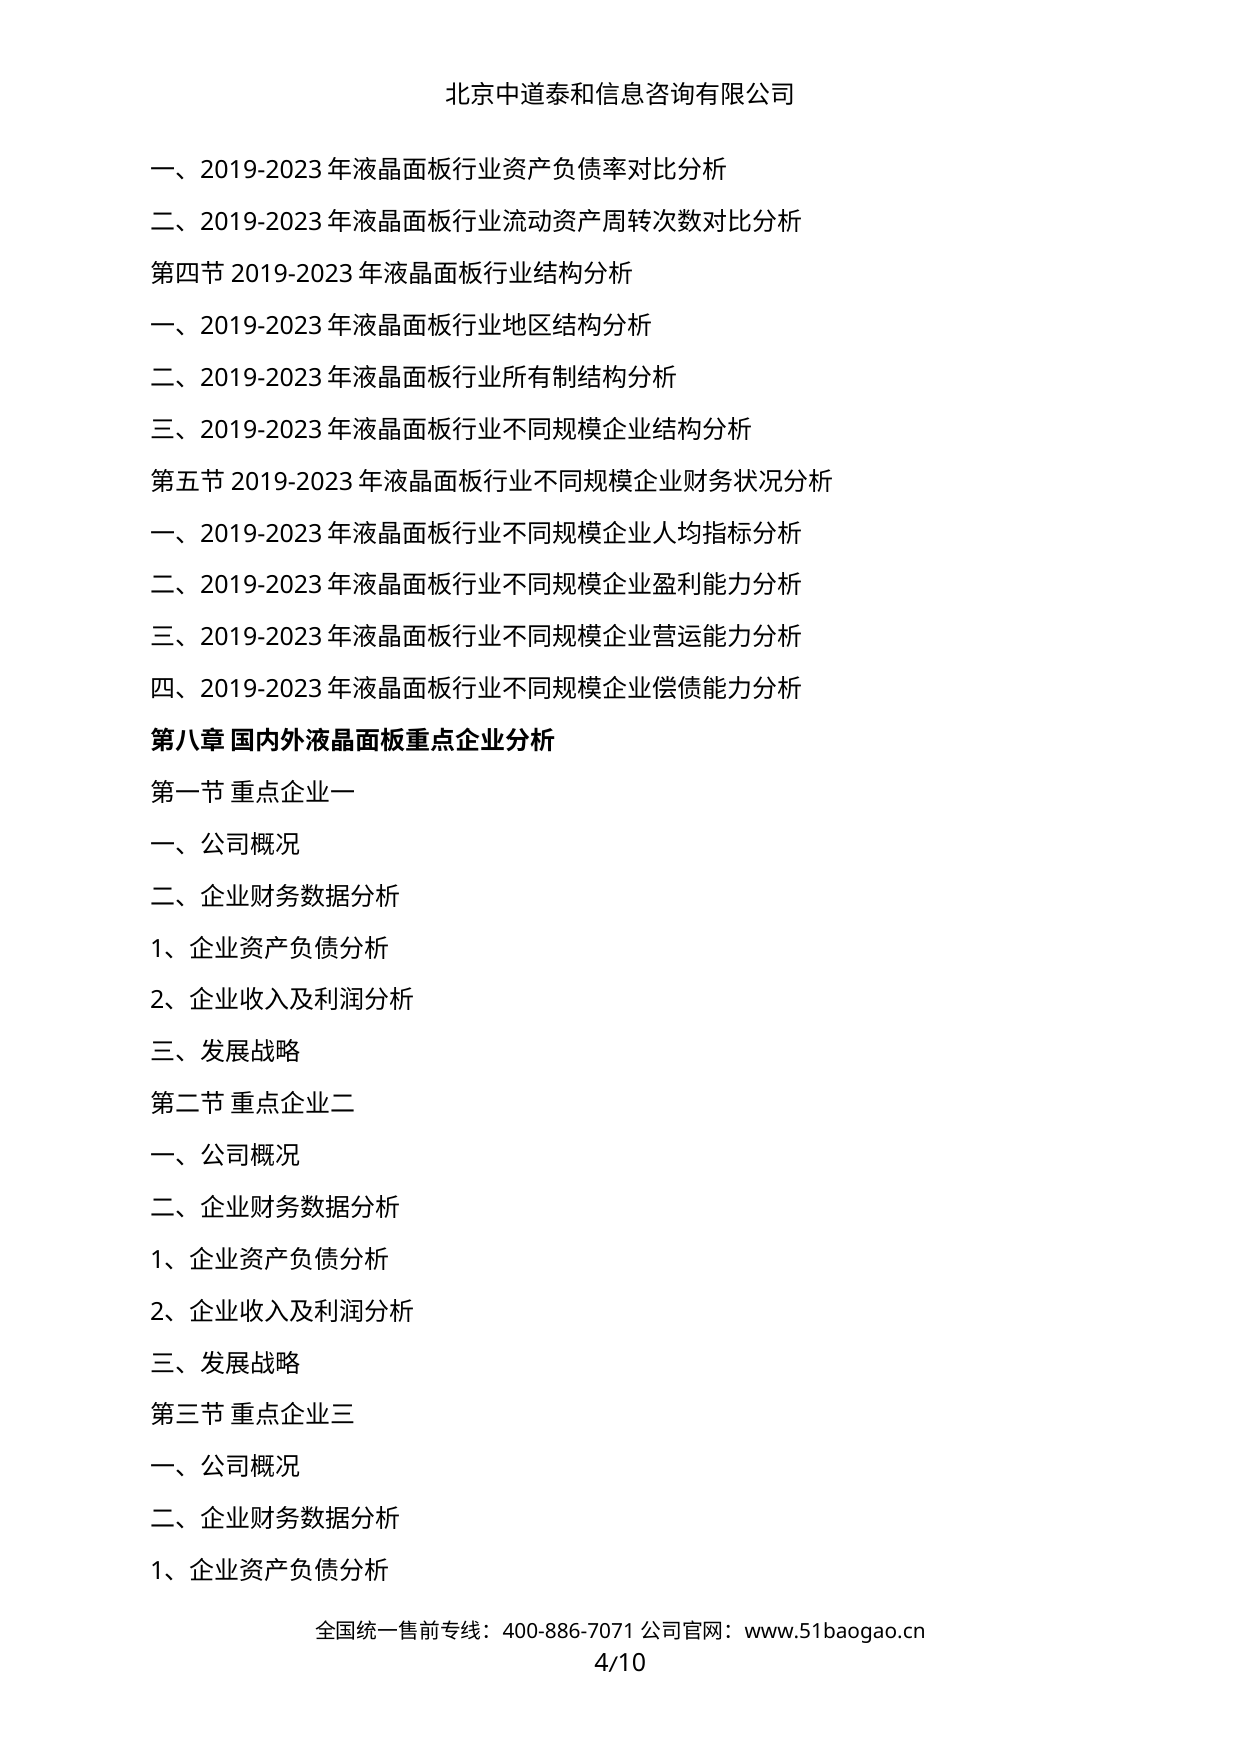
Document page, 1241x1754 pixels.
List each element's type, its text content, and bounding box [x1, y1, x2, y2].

text 2、企业收入及利润分析 [150, 1291, 1090, 1327]
text 1、企业资产负债分析 [150, 928, 1090, 964]
text 一、公司概况 [150, 824, 1090, 861]
text 一、2019-2023年液晶面板行业资产负债率对比分析 [150, 150, 1090, 186]
text 1、企业资产负债分析 [150, 1239, 1090, 1276]
text 二、企业财务数据分析 [150, 1499, 1090, 1535]
text 二、2019-2023年液晶面板行业不同规模企业盈利能力分析 [150, 565, 1090, 601]
text 四、2019-2023年液晶面板行业不同规模企业偿债能力分析 [150, 669, 1090, 705]
text 2、企业收入及利润分析 [150, 980, 1090, 1016]
text 第一节 重点企业一 [150, 772, 1090, 809]
text 二、企业财务数据分析 [150, 1187, 1090, 1224]
text 1、企业资产负债分析 [150, 1551, 1090, 1587]
text 二、企业财务数据分析 [150, 876, 1090, 912]
text 一、2019-2023年液晶面板行业不同规模企业人均指标分析 [150, 513, 1090, 549]
text 第二节 重点企业二 [150, 1084, 1090, 1120]
text 二、2019-2023年液晶面板行业流动资产周转次数对比分析 [150, 202, 1090, 238]
text 一、2019-2023年液晶面板行业地区结构分析 [150, 306, 1090, 342]
text 第五节 2019-2023年液晶面板行业不同规模企业财务状况分析 [150, 461, 1090, 497]
text 三、2019-2023年液晶面板行业不同规模企业营运能力分析 [150, 617, 1090, 653]
text 第四节 2019-2023年液晶面板行业结构分析 [150, 254, 1090, 290]
text 三、发展战略 [150, 1032, 1090, 1068]
text 第八章 国内外液晶面板重点企业分析 [150, 721, 1090, 757]
text 一、公司概况 [150, 1447, 1090, 1483]
text 一、公司概况 [150, 1136, 1090, 1172]
text 第三节 重点企业三 [150, 1395, 1090, 1431]
text 三、2019-2023年液晶面板行业不同规模企业结构分析 [150, 409, 1090, 446]
text 二、2019-2023年液晶面板行业所有制结构分析 [150, 357, 1090, 394]
text 三、发展战略 [150, 1343, 1090, 1379]
